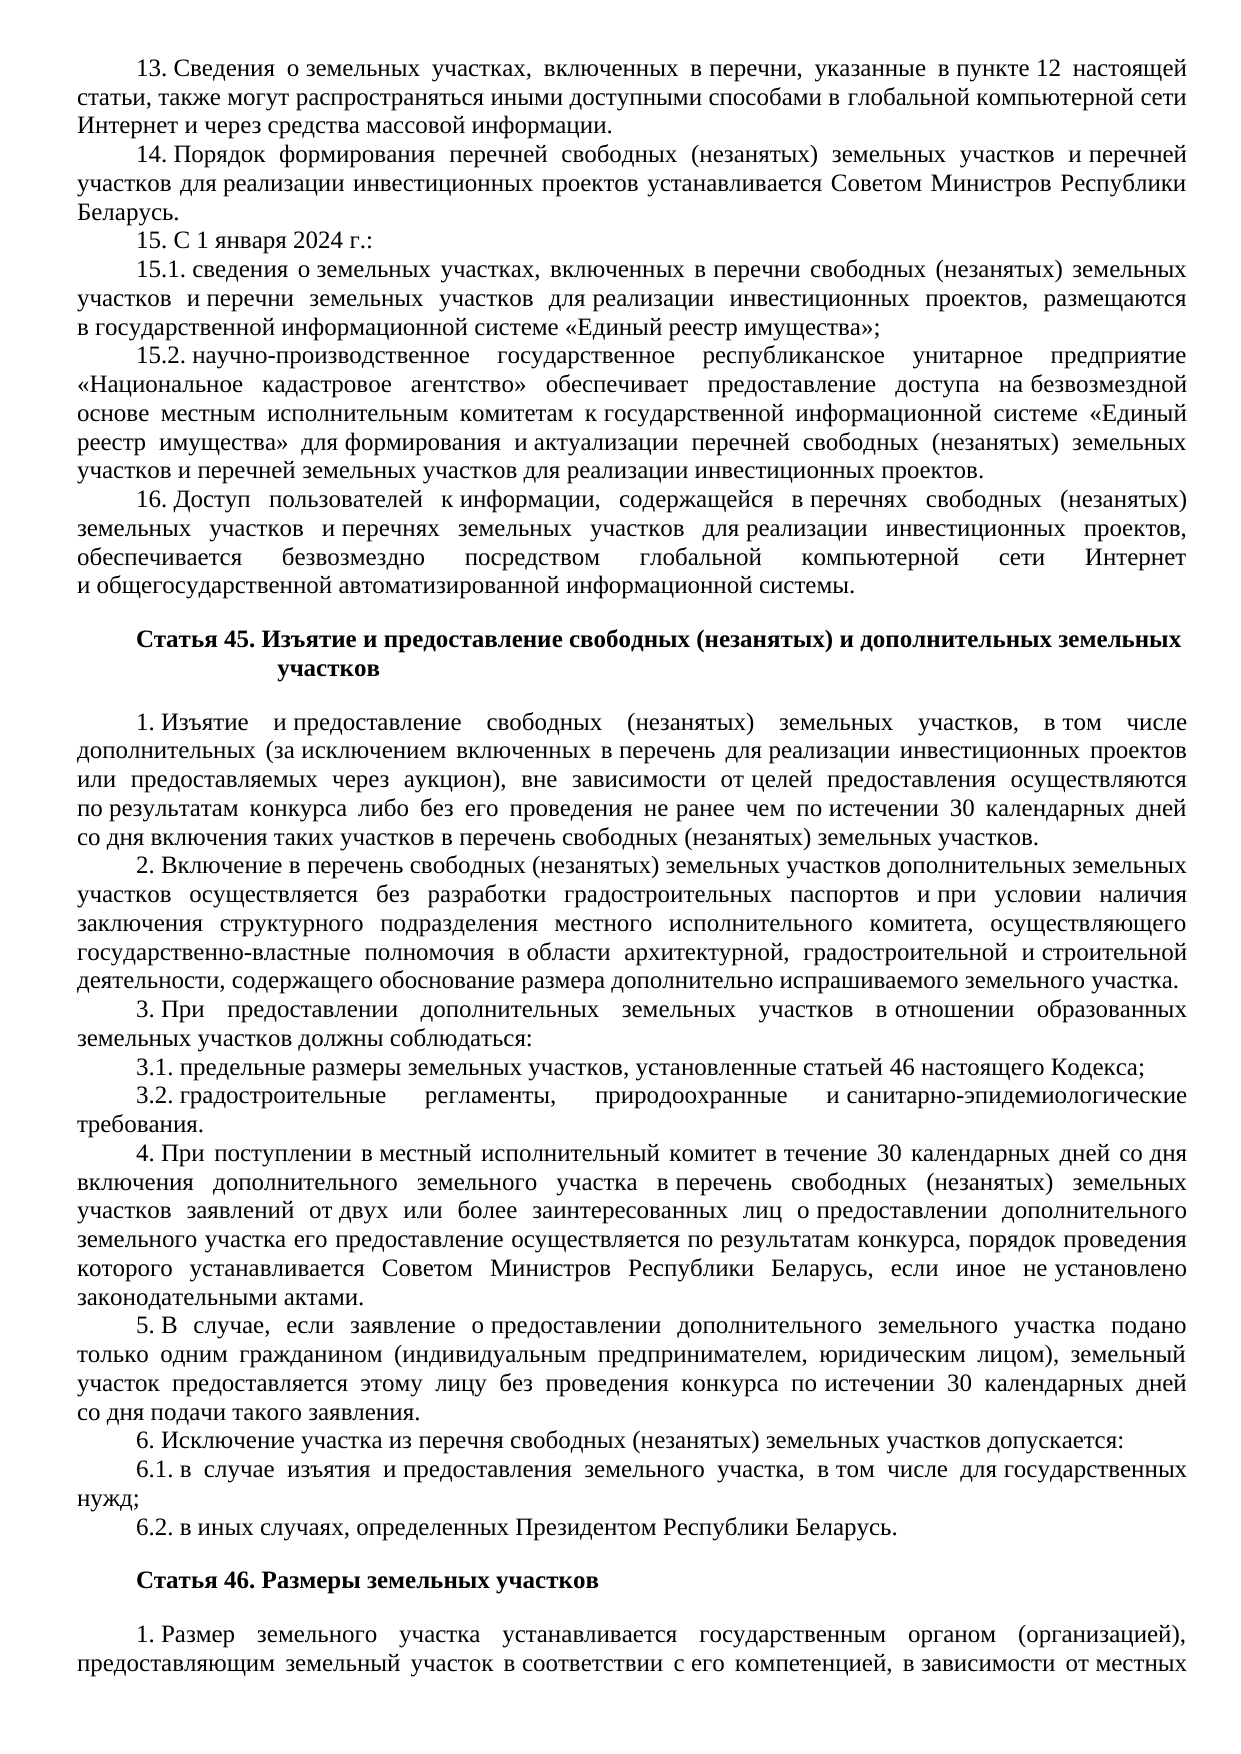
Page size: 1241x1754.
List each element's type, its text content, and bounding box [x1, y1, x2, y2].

text 4. При поступлении в местный исполнительный комитет в течение 30 календарных дней со дня включения дополнительного земельного участка в перечень свободных (незанятых) земельных участков заявлений от двух или более заинтересованных лиц о предоставлении дополнительного земельного участка его предоставление осуществляется по результатам конкурса, порядок проведения которого устанавливается Советом Министров Республики Беларусь, если иное не установлено законодательными актами. [77, 1138, 1187, 1311]
text 6.1. в случае изъятия и предоставления земельного участка, в том числе для государственных нужд; [77, 1454, 1187, 1512]
text 2. Включение в перечень свободных (незанятых) земельных участков дополнительных земельных участков осуществляется без разработки градостроительных паспортов и при условии наличия заключения структурного подразделения местного исполнительного комитета, осуществляющего государственно-властные полномочия в области архитектурной, градостроительной и строительной деятельности, содержащего обоснование размера дополнительно испрашиваемого земельного участка. [77, 851, 1187, 994]
text 16. Доступ пользователей к информации, содержащейся в перечнях свободных (незанятых) земельных участков и перечнях земельных участков для реализации инвестиционных проектов, обеспечивается безвозмездно посредством глобальной компьютерной сети Интернет и общегосударственной автоматизированной информационной системы. [77, 484, 1187, 599]
text 14. Порядок формирования перечней свободных (незанятых) земельных участков и перечней участков для реализации инвестиционных проектов устанавливается Советом Министров Республики Беларусь. [77, 139, 1187, 226]
text Статья 45. Изъятие и предоставление свободных (незанятых) и дополнительных земельных участков [136, 624, 1187, 682]
text 5. В случае, если заявление о предоставлении дополнительного земельного участка подано только одним гражданином (индивидуальным предпринимателем, юридическим лицом), земельный участок предоставляется этому лицу без проведения конкурса по истечении 30 календарных дней со дня подачи такого заявления. [77, 1311, 1187, 1426]
text 6.2. в иных случаях, определенных Президентом Республики Беларусь. [77, 1512, 1187, 1541]
text 6. Исключение участка из перечня свободных (незанятых) земельных участков допускается: [77, 1426, 1187, 1454]
text 3.2. градостроительные регламенты, природоохранные и санитарно-эпидемиологические требования. [77, 1081, 1187, 1138]
text 3. При предоставлении дополнительных земельных участков в отношении образованных земельных участков должны соблюдаться: [77, 994, 1187, 1052]
text 15.2. научно-производственное государственное республиканское унитарное предприятие «Национальное кадастровое агентство» обеспечивает предоставление доступа на безвозмездной основе местным исполнительным комитетам к государственной информационной системе «Единый реестр имущества» для формирования и актуализации перечней свободных (незанятых) земельных участков и перечней земельных участков для реализации инвестиционных проектов. [77, 341, 1187, 484]
text 15.1. сведения о земельных участках, включенных в перечни свободных (незанятых) земельных участков и перечни земельных участков для реализации инвестиционных проектов, размещаются в государственной информационной системе «Единый реестр имущества»; [77, 254, 1187, 341]
text 13. Сведения о земельных участках, включенных в перечни, указанные в пункте 12 настоящей статьи, также могут распространяться иными доступными способами в глобальной компьютерной сети Интернет и через средства массовой информации. [77, 53, 1187, 139]
text 15. С 1 января 2024 г.: [77, 226, 1187, 254]
text Статья 46. Размеры земельных участков [136, 1566, 1187, 1594]
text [77, 1619, 1187, 1677]
text 1. Изъятие и предоставление свободных (незанятых) земельных участков, в том числе дополнительных (за исключением включенных в перечень для реализации инвестиционных проектов или предоставляемых через аукцион), вне зависимости от целей предоставления осуществляются по результатам конкурса либо без его проведения не ранее чем по истечении 30 календарных дней со дня включения таких участков в перечень свободных (незанятых) земельных участков. [77, 707, 1187, 851]
text 3.1. предельные размеры земельных участков, установленные статьей 46 настоящего Кодекса; [77, 1052, 1187, 1081]
